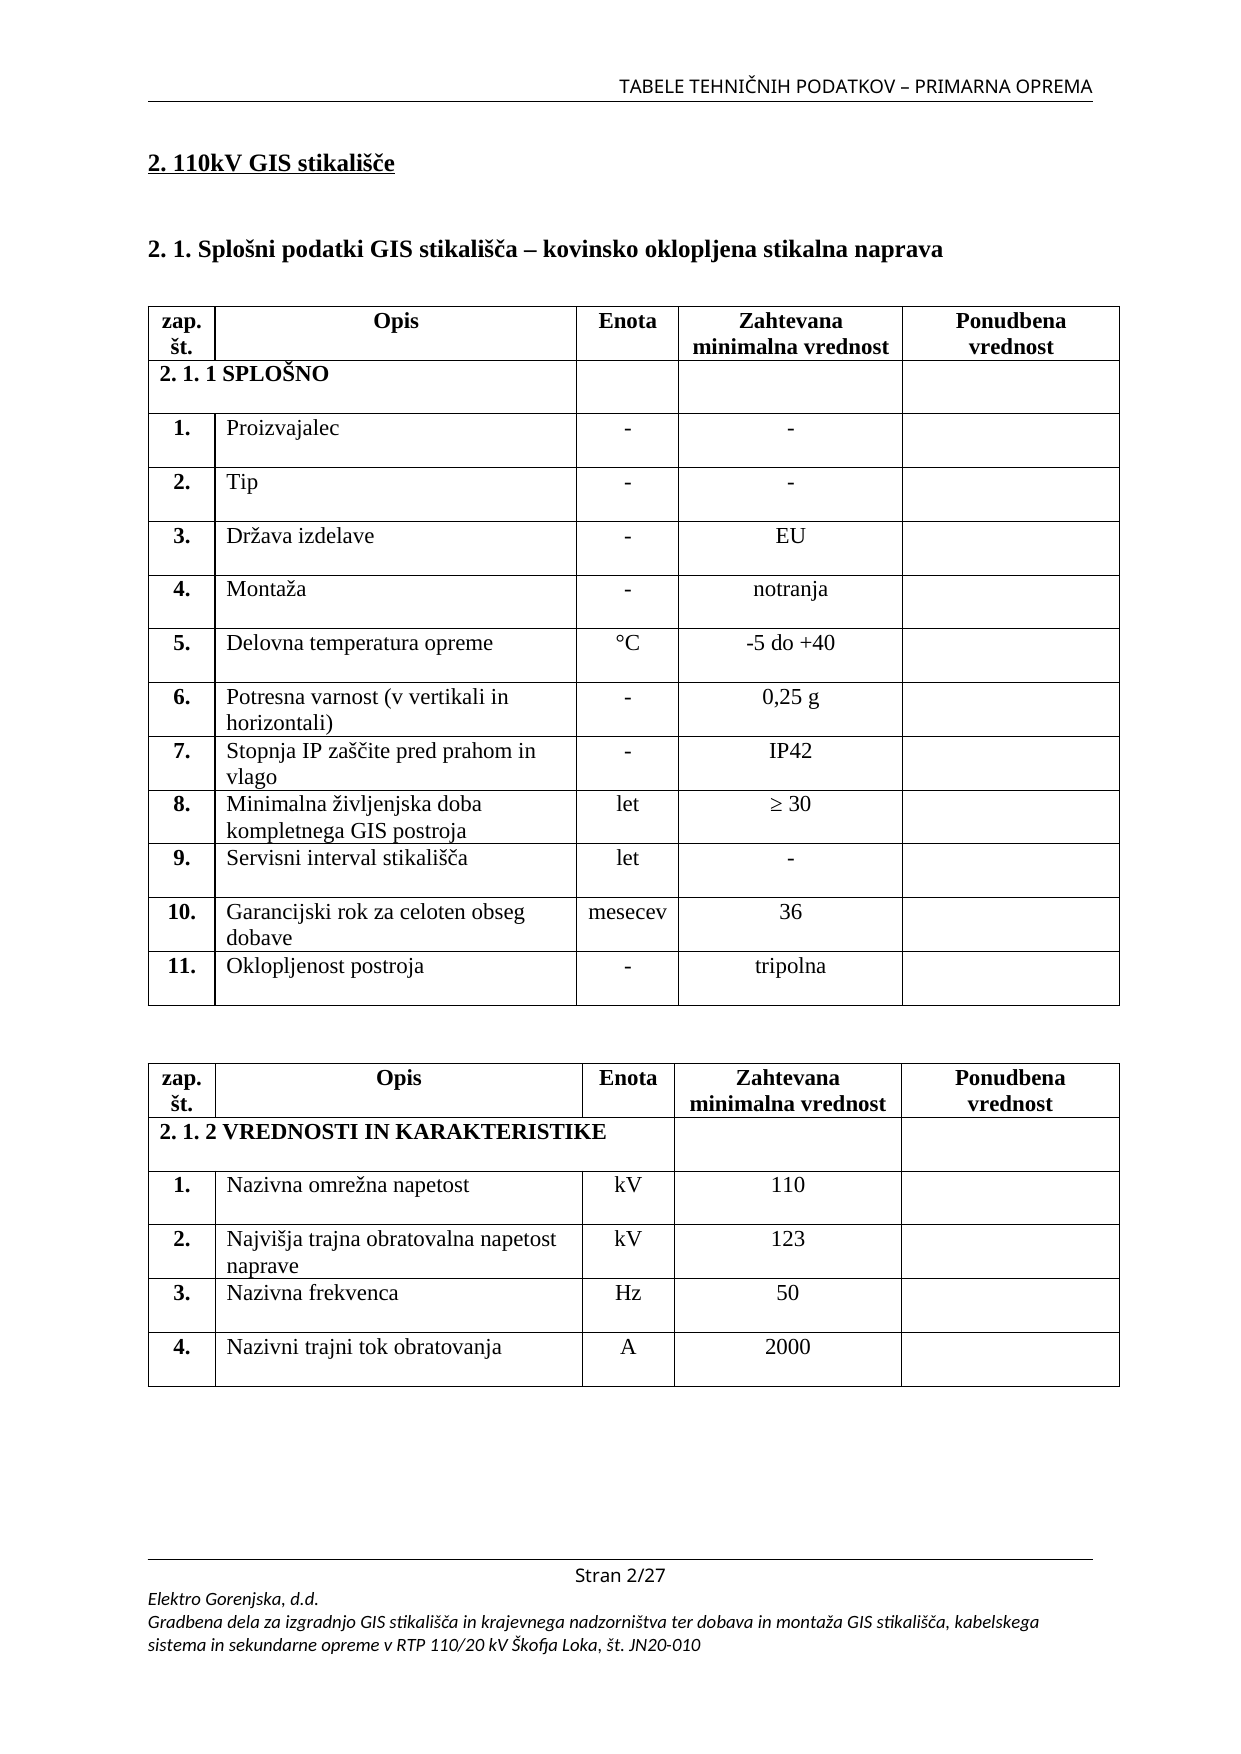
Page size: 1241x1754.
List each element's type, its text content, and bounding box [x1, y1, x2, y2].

table_cell - [577, 522, 678, 574]
table_cell - [577, 952, 678, 1004]
table_header zap. št. [149, 307, 214, 359]
table_cell [903, 522, 1119, 574]
table_header Opis [216, 1064, 582, 1117]
table_cell Garancijski rok za celoten obseg dobave [216, 898, 576, 951]
table_header Enota [583, 1064, 674, 1117]
table_cell [903, 791, 1119, 843]
table_cell [675, 1118, 901, 1171]
table_cell 2. 1. 2 VREDNOSTI IN KARAKTERISTIKE [149, 1118, 674, 1171]
table_cell 36 [679, 898, 902, 951]
table_cell - [679, 844, 902, 897]
table_cell Nazivna frekvenca [216, 1279, 582, 1332]
table_cell 1. [149, 1172, 215, 1224]
table_cell 1. [149, 414, 214, 467]
table_cell 6. [149, 683, 214, 736]
table_header Ponudbena vrednost [903, 307, 1119, 359]
table_cell [903, 361, 1119, 413]
table_cell 7. [149, 737, 214, 789]
table_cell 9. [149, 844, 214, 897]
table_cell Hz [583, 1279, 674, 1332]
table_cell 11. [149, 952, 214, 1004]
table_cell [903, 737, 1119, 789]
table_cell Servisni interval stikališča [216, 844, 576, 897]
table_header Zahtevana minimalna vrednost [679, 307, 902, 359]
subtitle 2. 110kV GIS stikališče [148, 148, 1093, 176]
table_cell Tip [216, 468, 576, 521]
table_cell ≥ 30 [679, 791, 902, 843]
table_cell Stopnja IP zaščite pred prahom in vlago [216, 737, 576, 789]
table_cell Proizvajalec [216, 414, 576, 467]
table_cell [903, 629, 1119, 682]
table_header Opis [216, 307, 576, 359]
table_cell 2000 [675, 1333, 901, 1386]
table_cell notranja [679, 576, 902, 628]
table_cell [903, 576, 1119, 628]
table_cell 2. 1. 1 SPLOŠNO [149, 361, 576, 413]
table_cell EU [679, 522, 902, 574]
table_cell Montaža [216, 576, 576, 628]
table_header Ponudbena vrednost [902, 1064, 1119, 1117]
table_cell [577, 361, 678, 413]
table_header zap. št. [149, 1064, 215, 1117]
table_cell - [577, 737, 678, 789]
table_cell 4. [149, 576, 214, 628]
table_cell 123 [675, 1225, 901, 1278]
table_cell Nazivni trajni tok obratovanja [216, 1333, 582, 1386]
table_cell [903, 898, 1119, 951]
table_cell kV [583, 1225, 674, 1278]
table_cell [902, 1172, 1119, 1224]
table_cell Najvišja trajna obratovalna napetost naprave [216, 1225, 582, 1278]
table_cell 5. [149, 629, 214, 682]
table_cell 2. [149, 1225, 215, 1278]
table_cell 8. [149, 791, 214, 843]
table_cell A [583, 1333, 674, 1386]
table_cell 3. [149, 522, 214, 574]
table_cell tripolna [679, 952, 902, 1004]
table_cell - [679, 468, 902, 521]
table_cell [902, 1118, 1119, 1171]
table_cell [903, 468, 1119, 521]
table_cell °C [577, 629, 678, 682]
table_cell - [577, 576, 678, 628]
table_cell 4. [149, 1333, 215, 1386]
table_cell - [577, 468, 678, 521]
table_cell Delovna temperatura opreme [216, 629, 576, 682]
table_cell IP42 [679, 737, 902, 789]
table_cell [903, 414, 1119, 467]
table_cell let [577, 844, 678, 897]
table_cell kV [583, 1172, 674, 1224]
table_cell [903, 952, 1119, 1004]
table_cell Oklopljenost postroja [216, 952, 576, 1004]
table_cell 50 [675, 1279, 901, 1332]
table_cell 110 [675, 1172, 901, 1224]
table_cell [903, 844, 1119, 897]
table_cell Potresna varnost (v vertikali in horizontali) [216, 683, 576, 736]
table_cell [902, 1333, 1119, 1386]
table_cell 2. [149, 468, 214, 521]
table_cell [902, 1225, 1119, 1278]
table_cell [902, 1279, 1119, 1332]
table_cell 10. [149, 898, 214, 951]
table_header Enota [577, 307, 678, 359]
table_cell Nazivna omrežna napetost [216, 1172, 582, 1224]
table_cell - [577, 683, 678, 736]
table_cell let [577, 791, 678, 843]
table_cell -5 do +40 [679, 629, 902, 682]
table_cell [679, 361, 902, 413]
table_cell mesecev [577, 898, 678, 951]
table_cell - [577, 414, 678, 467]
table_cell Minimalna življenjska doba kompletnega GIS postroja [216, 791, 576, 843]
subtitle 2. 1. Splošni podatki GIS stikališča – kovinsko oklopljena stikalna naprava [148, 234, 1093, 263]
table_cell - [679, 414, 902, 467]
table_cell Država izdelave [216, 522, 576, 574]
table_cell [903, 683, 1119, 736]
table_cell 0,25 g [679, 683, 902, 736]
table_cell 3. [149, 1279, 215, 1332]
table_header Zahtevana minimalna vrednost [675, 1064, 901, 1117]
